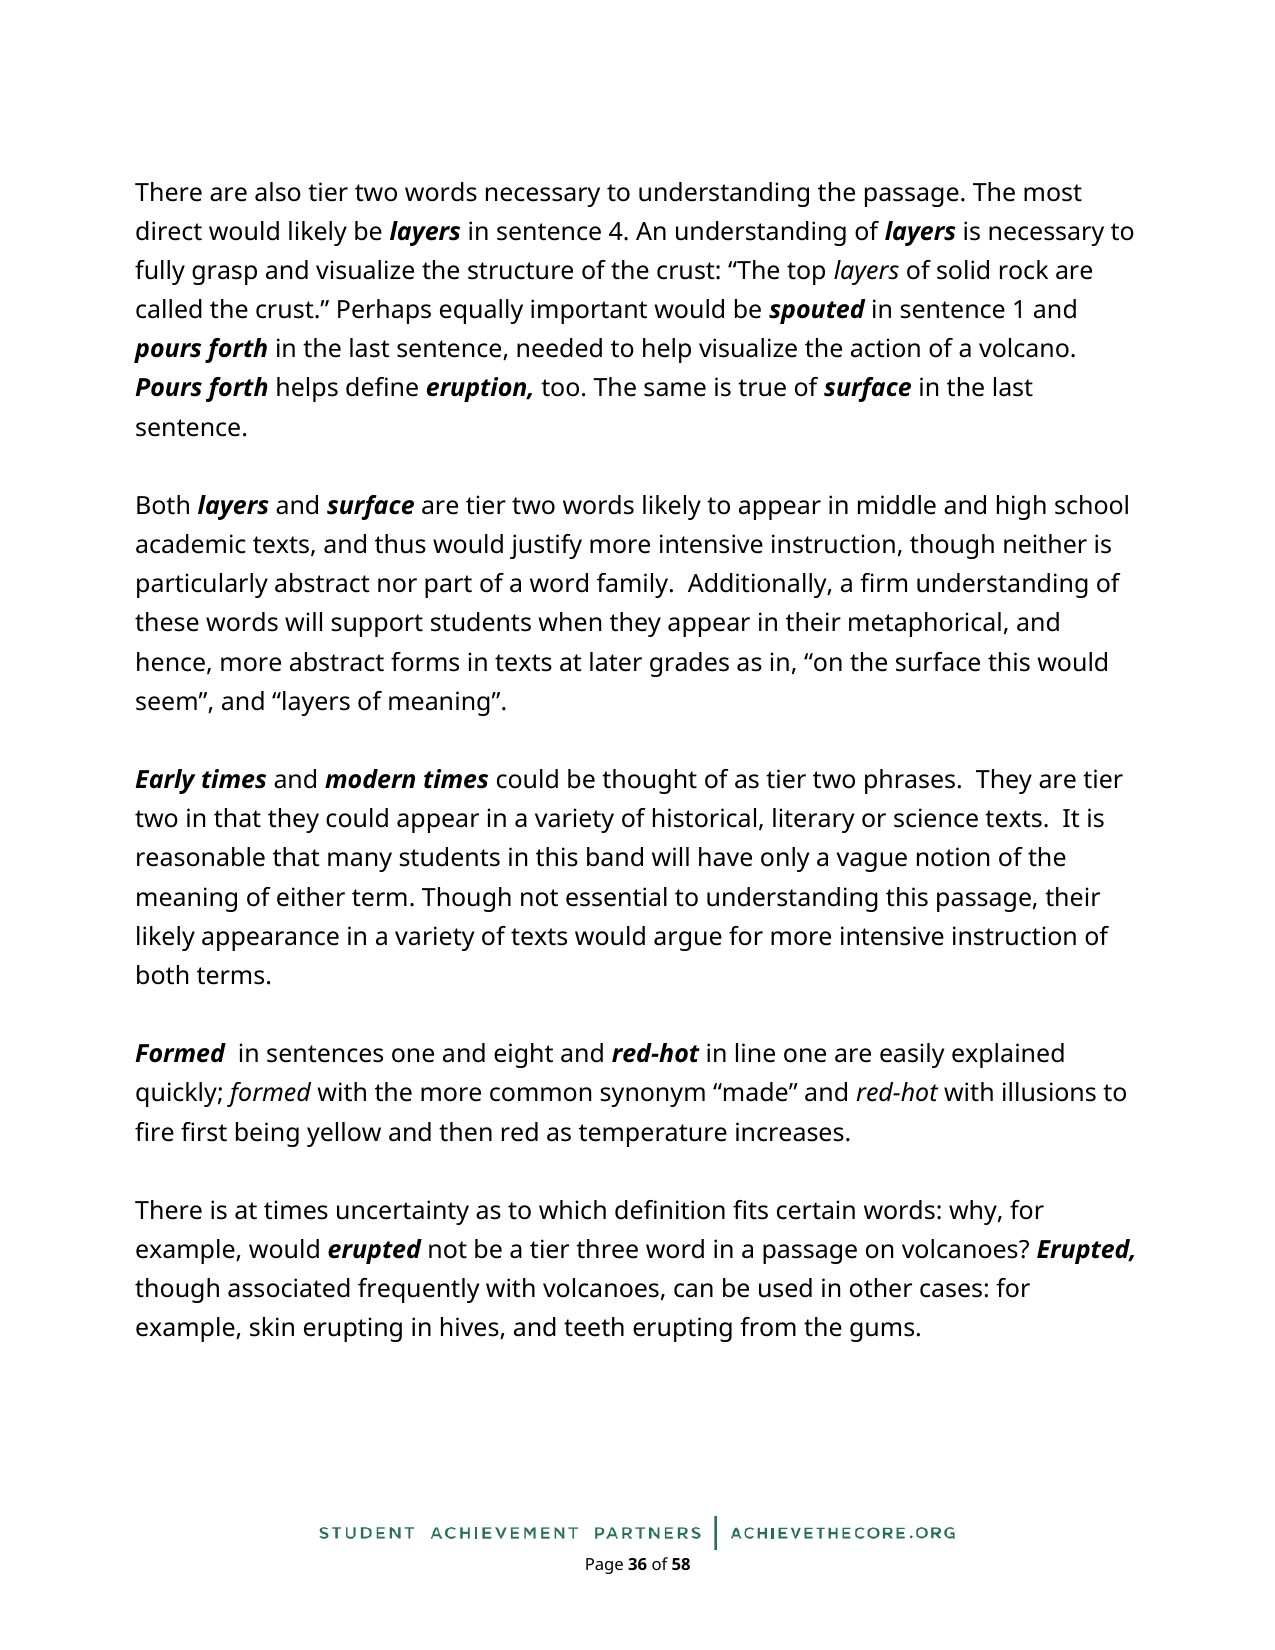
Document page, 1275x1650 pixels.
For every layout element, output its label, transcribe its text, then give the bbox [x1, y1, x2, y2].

text Formed in sentences one and eight and red-hot in line one are easily explained quickly; formed with the more common synonym “made” and red-hot with illusions to fire first being yellow and then red as temperature increases. [135, 1036, 1140, 1148]
text Both layers and surface are tier two words likely to appear in middle and high school academic texts, and thus would justify more intensive instruction, though neither is particularly abstract nor part of a word family. Additionally, a firm understanding of these words will support students when they appear in their metaphorical, and hence, more abstract forms in texts at later grades as in, “on the surface this would seem”, and “layers of meaning”. [135, 487, 1140, 717]
text There is at times uncertainty as to which definition fits certain words: why, for example, would erupted not be a tier three word in a passage on volcanoes? Erupted, though associated frequently with volcanoes, can be used in other cases: for example, skin erupting in hives, and teeth erupting from the gums. [135, 1192, 1140, 1344]
text There are also tier two words necessary to understanding the passage. The most direct would likely be layers in sentence 4. An understanding of layers is necessary to fully grasp and visualize the structure of the crust: “The top layers of solid rock are called the crust.” Perhaps equally important would be spouted in sentence 1 and pours forth in the last sentence, needed to help visualize the action of a volcano. Pours forth helps define eruption, too. The same is true of surface in the last sentence. [135, 174, 1140, 443]
text Early times and modern times could be thought of as tier two phrases. They are tier two in that they could appear in a variety of historical, literary or science texts. It is reasonable that many students in this band will have only a vague notion of the meaning of either term. Though not essential to understanding this passage, their likely appearance in a variety of texts would argue for more intensive instruction of both terms. [135, 762, 1140, 992]
